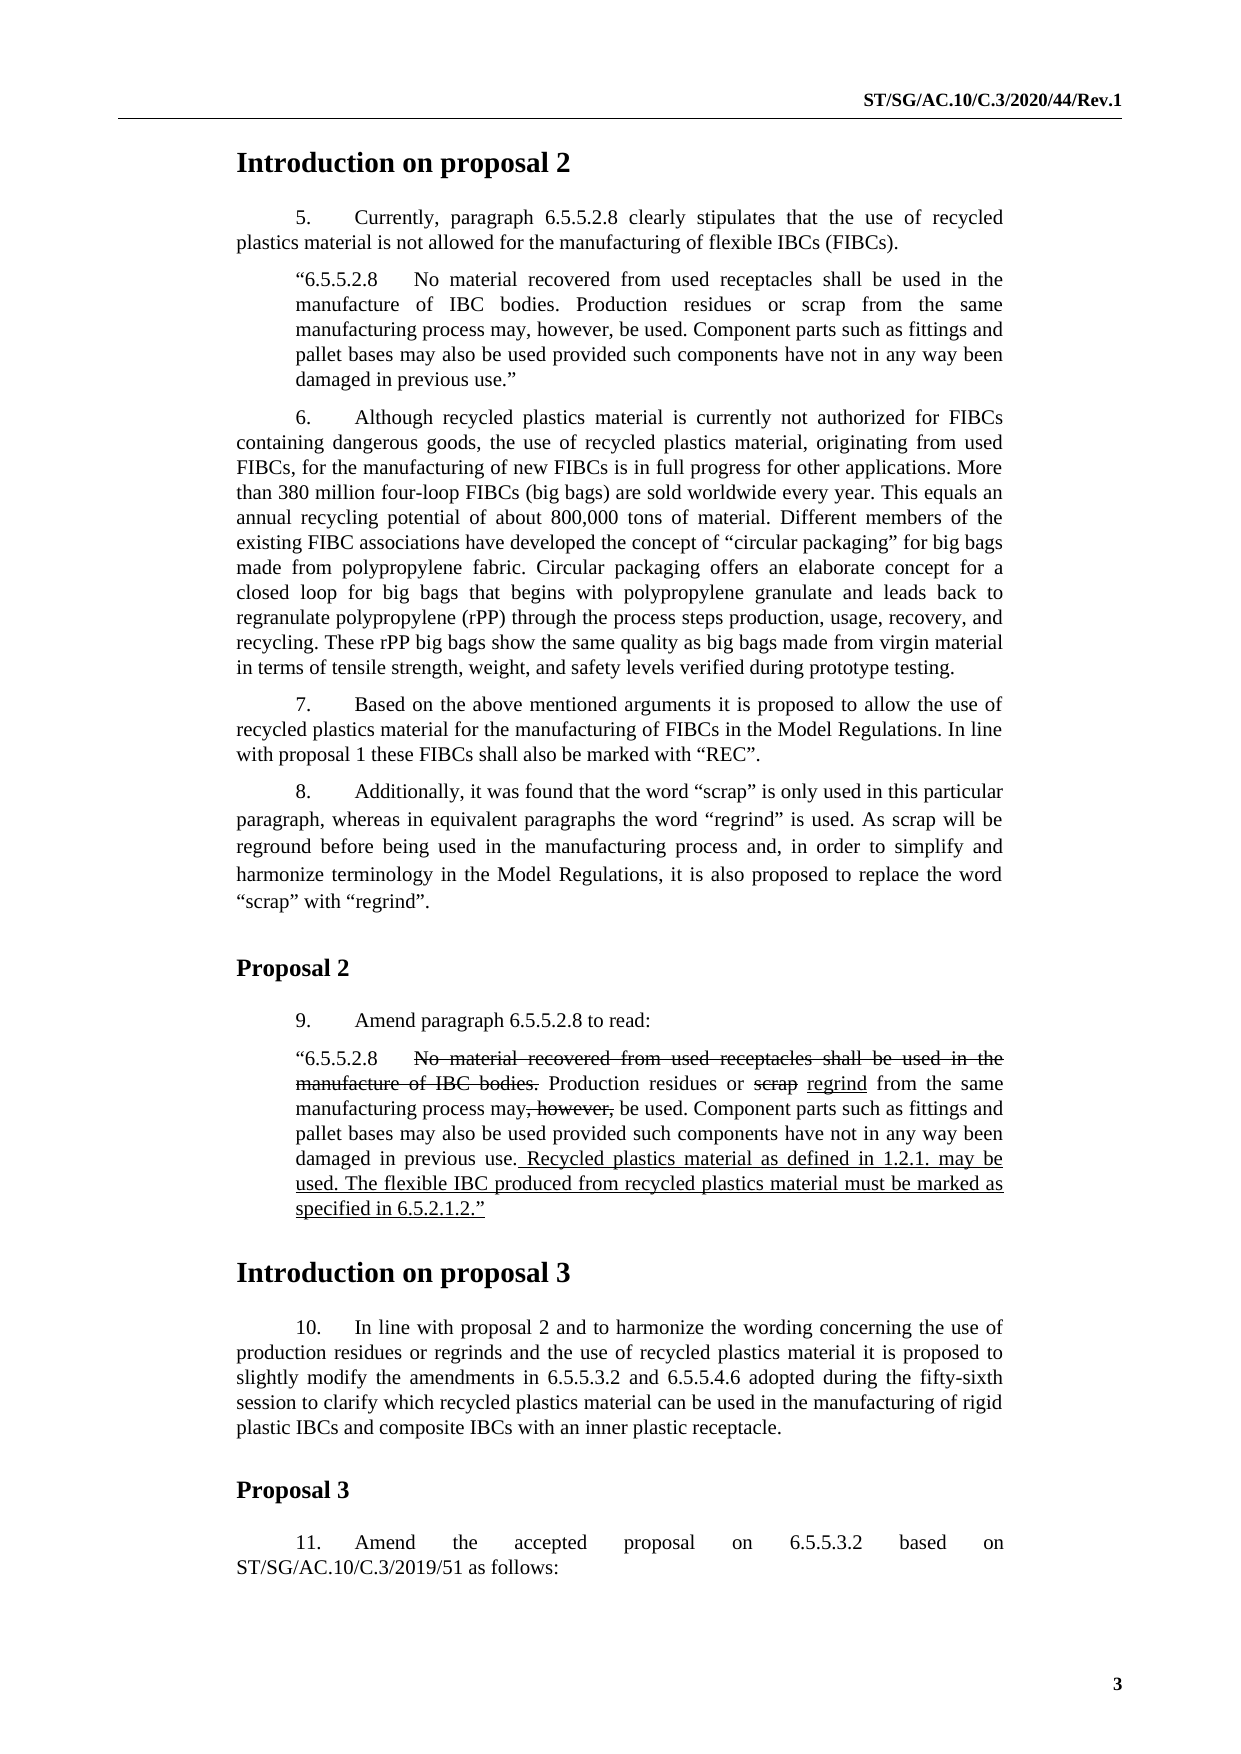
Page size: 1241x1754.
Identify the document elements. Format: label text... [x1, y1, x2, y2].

text “6.5.5.2.8 No material recovered from used receptacles shall be used in the manufacture of IBC bodies. Production residues or scrap from the same manufacturing process may, however, be used. Component parts such as fittings and pallet bases may also be used provided such components have not in any way been damaged in previous use.” [295, 266, 1004, 391]
text “6.5.5.2.8 No material recovered from used receptacles shall be used in the manufacture of IBC bodies. Production residues or scrap regrind from the same manufacturing process may, however, be used. Component parts such as fittings and pallet bases may also be used provided such components have not in any way been damaged in previous use. Recycled plastics material as defined in 1.2.1. may be used. The flexible IBC produced from recycled plastics material must be marked as specified in 6.5.2.1.2.” [295, 1045, 1004, 1192]
text 10. In line with proposal 2 and to harmonize the wording concerning the use of production residues or regrinds and the use of recycled plastics material it is proposed to slightly modify the amendments in 6.5.5.3.2 and 6.5.5.4.6 adopted during the fifty-sixth session to clarify which recycled plastics material can be used in the manufacturing of rigid plastic IBCs and composite IBCs with an inner plastic receptacle. [236, 1314, 1004, 1439]
text 5. Currently, paragraph 6.5.5.2.8 clearly stipulates that the use of recycled plastics material is not allowed for the manufacturing of flexible IBCs (FIBCs). [236, 204, 1004, 254]
text Proposal 2 [118, 954, 1004, 982]
text Proposal 3 [118, 1476, 1004, 1504]
text 6. Although recycled plastics material is currently not authorized for FIBCs containing dangerous goods, the use of recycled plastics material, originating from used FIBCs, for the manufacturing of new FIBCs is in full progress for other applications. More than 380 million four-loop FIBCs (big bags) are sold worldwide every year. This equals an annual recycling potential of about 800,000 tons of material. Different members of the existing FIBC associations have developed the concept of “circular packaging” for big bags made from polypropylene fabric. Circular packaging offers an elaborate concept for a closed loop for big bags that begins with polypropylene granulate and leads back to regranulate polypropylene (rPP) through the process steps production, usage, recovery, and recycling. These rPP big bags show the same quality as big bags made from virgin material in terms of tensile strength, weight, and safety levels verified during prototype testing. [236, 404, 1004, 679]
text Introduction on proposal 3 [118, 1257, 1004, 1289]
text 8. Additionally, it was found that the word “scrap” is only used in this particular paragraph, whereas in equivalent paragraphs the word “regrind” is used. As scrap will be reground before being used in the manufacturing process and, in order to simplify and harmonize terminology in the Model Regulations, it is also proposed to replace the word “scrap” with “regrind”. [236, 779, 1004, 913]
text 9. Amend paragraph 6.5.5.2.8 to read: [236, 1007, 1004, 1032]
text Introduction on proposal 2 [118, 148, 1004, 179]
text 7. Based on the above mentioned arguments it is proposed to allow the use of recycled plastics material for the manufacturing of FIBCs in the Model Regulations. In line with proposal 1 these FIBCs shall also be marked with “REC”. [236, 691, 1004, 766]
text 11. Amend the accepted proposal on 6.5.5.3.2 based on ST/SG/AC.10/C.3/2019/51 as follows: [236, 1529, 1004, 1579]
